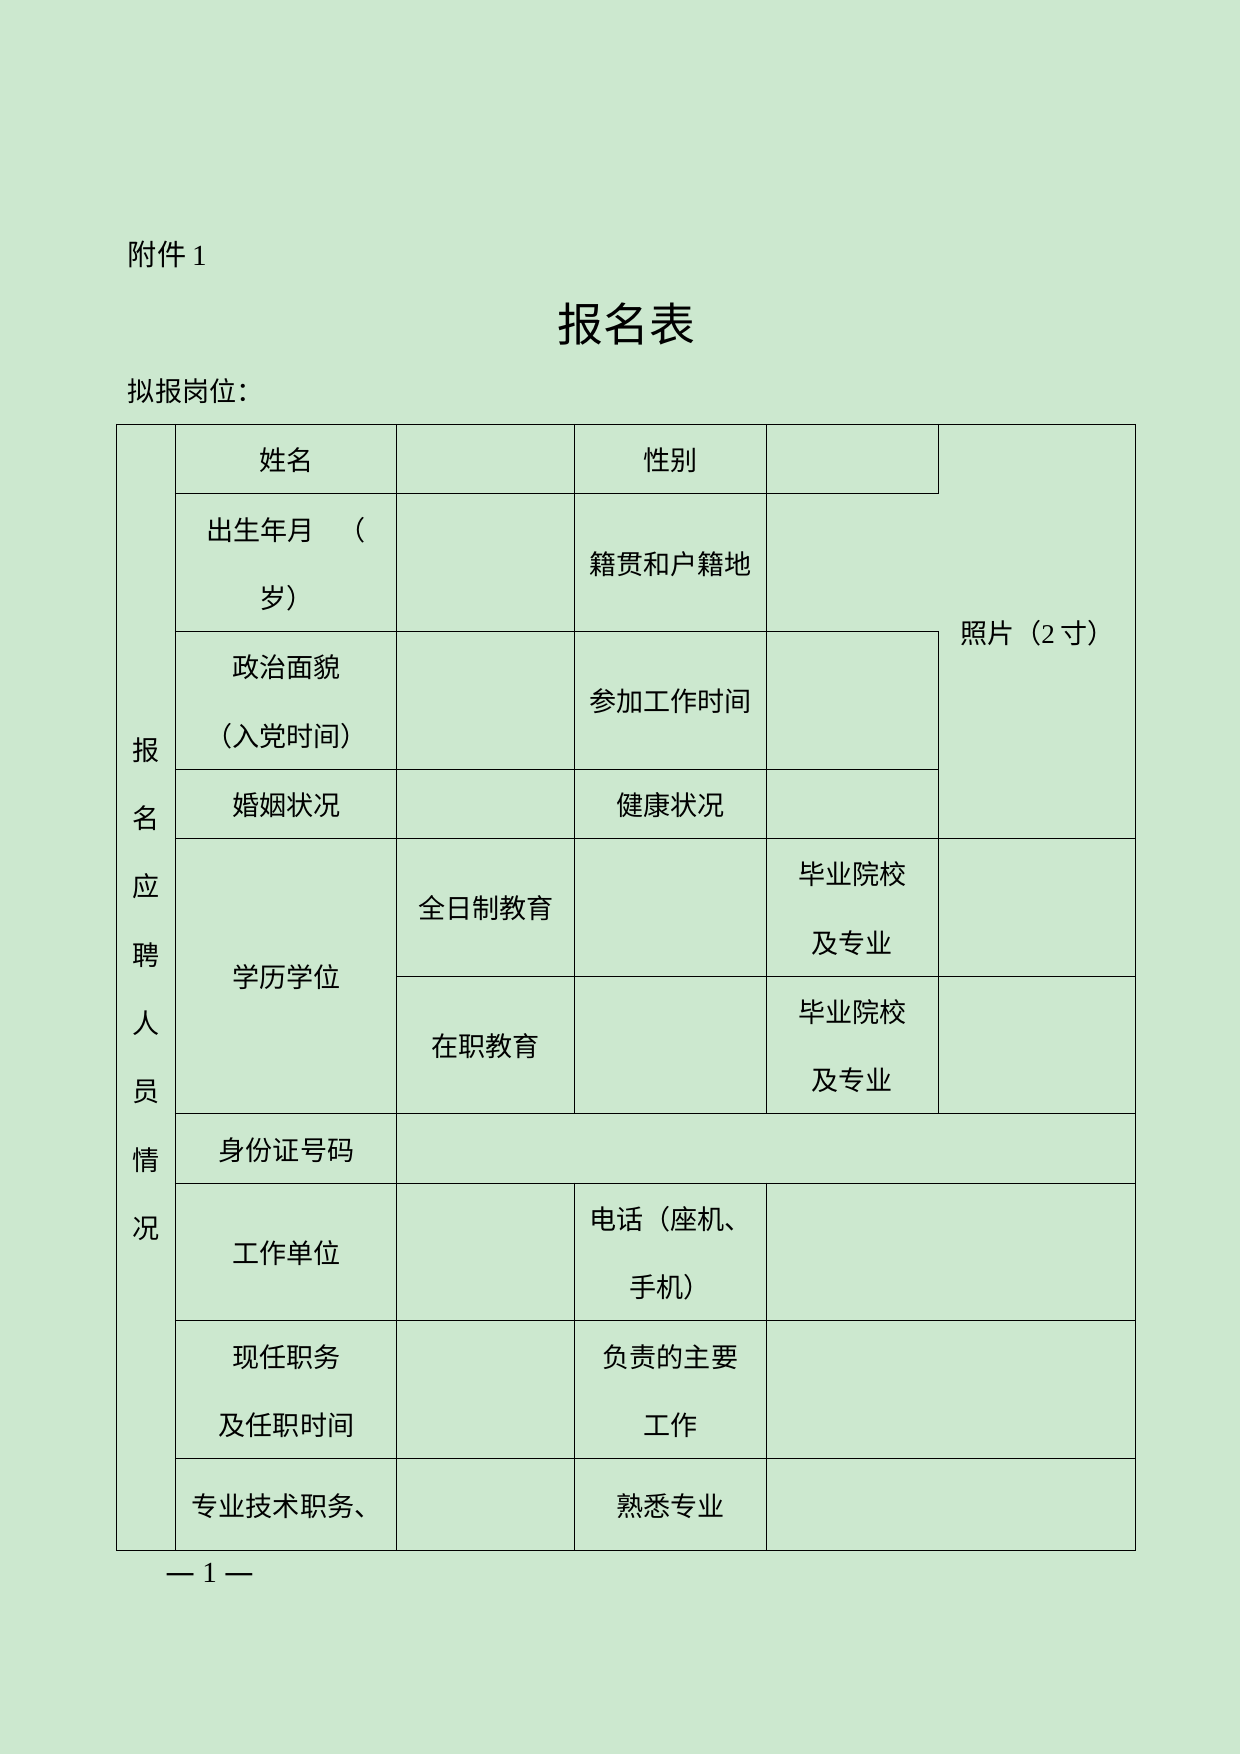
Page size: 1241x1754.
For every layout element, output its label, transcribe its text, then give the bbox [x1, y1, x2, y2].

table_cell 姓名 [176, 425, 396, 493]
table_cell 身份证号码 [176, 1114, 396, 1183]
table_cell [767, 770, 938, 838]
table_cell [767, 1459, 1135, 1550]
table_cell [767, 425, 938, 493]
table_cell [397, 770, 574, 838]
table_cell 在职教育 [397, 977, 574, 1113]
table_cell 熟悉专业 有何专长 [575, 1459, 766, 1550]
table_cell 负责的主要 工作 [575, 1321, 766, 1458]
table_cell [397, 1114, 1135, 1183]
table_cell 照片（2寸） [938, 425, 1135, 838]
table_cell [397, 494, 574, 631]
table_header 附件1 报名表 拟报岗位： [116, 219, 1136, 424]
table_cell 全日制教育 [397, 839, 574, 976]
table_cell [939, 839, 1135, 976]
table_cell [397, 425, 574, 493]
table_cell [397, 632, 574, 768]
table_cell [397, 1321, 574, 1458]
table_cell [397, 1184, 574, 1320]
table_cell [767, 1321, 1135, 1458]
table_cell 专业技术职务、职（执）业资格及取得时间 [176, 1459, 396, 1550]
table_cell [767, 494, 938, 631]
table_cell 参加工作时间 [575, 632, 766, 768]
table_cell 学历学位 [176, 839, 396, 1113]
table_cell 毕业院校 及专业 [767, 839, 938, 976]
table_cell 出生年月 （ 岁） [176, 494, 396, 631]
table_cell 婚姻状况 [176, 770, 396, 838]
table_cell [397, 1459, 574, 1550]
table_cell 电话（座机、 手机） [575, 1184, 766, 1320]
table_cell 性别 [575, 425, 766, 493]
table_cell 工作单位 [176, 1184, 396, 1320]
table_cell 报 名 应 聘 人 员 情 况 [117, 425, 175, 1550]
table_cell 现任职务 及任职时间 [176, 1321, 396, 1458]
table_cell 健康状况 [575, 770, 766, 838]
table_cell [767, 1184, 1135, 1320]
table_cell 政治面貌 （入党时间） [176, 632, 396, 768]
table_cell [939, 977, 1135, 1113]
table_cell [575, 839, 766, 976]
table_cell [575, 977, 766, 1113]
table_cell 毕业院校 及专业 [767, 977, 938, 1113]
table_cell 籍贯和户籍地 [575, 494, 766, 631]
table_cell [767, 632, 938, 768]
